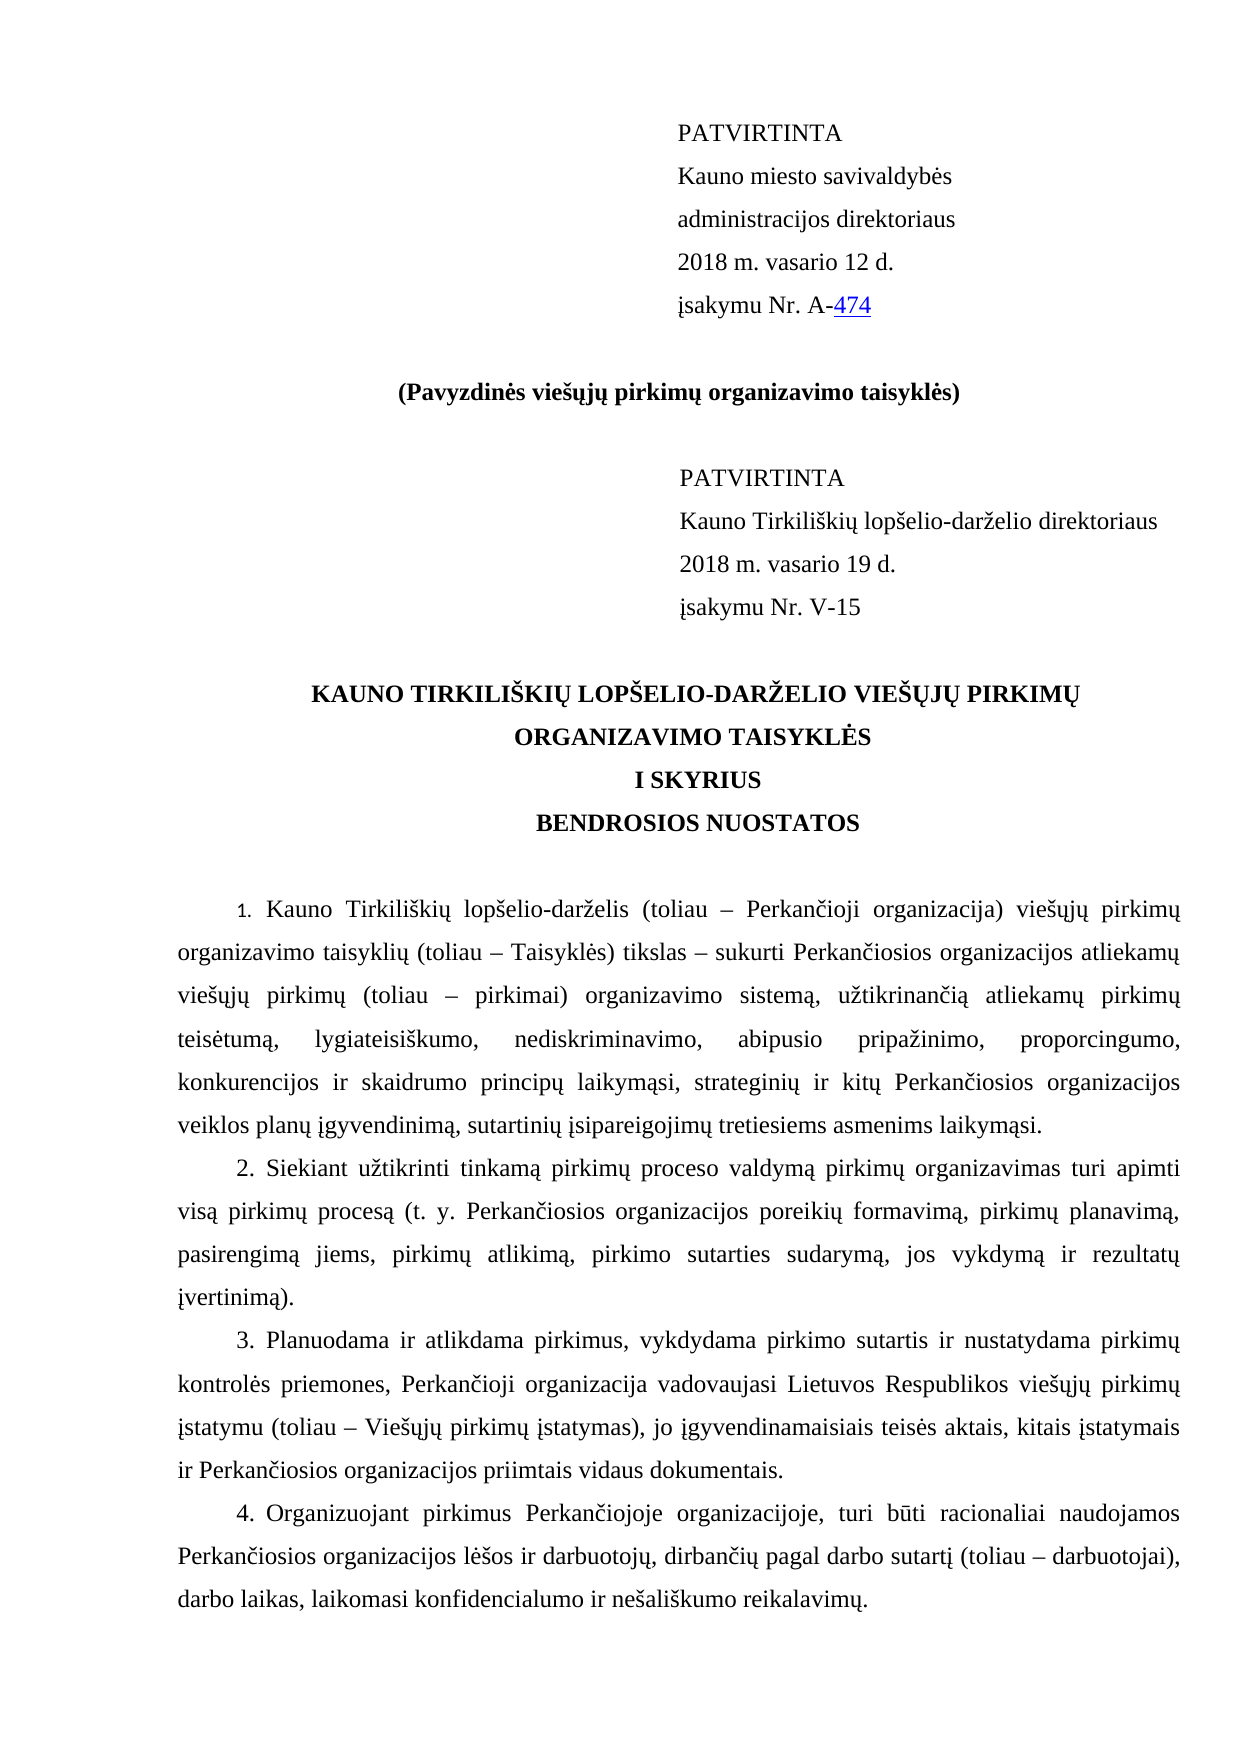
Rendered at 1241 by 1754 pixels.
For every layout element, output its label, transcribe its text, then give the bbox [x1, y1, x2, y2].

text PATVIRTINTA [679, 463, 1181, 492]
text 2018 m. vasario 12 d. [677, 247, 1181, 276]
text KAUNO TIRKILIŠKIŲ LOPŠELIO-DARŽELIO VIEŠŲJŲ PIRKIMŲ ORGANIZAVIMO TAISYKLĖS [204, 679, 1181, 751]
list Siekiant užtikrinti tinkamą pirkimų proceso valdymą pirkimų organizavimas turi apimti visą pirkimų procesą (t. y. Perkančiosios organizacijos poreikių formavimą, pirkimų planavimą, pasirengimą jiems, pirkimų atlikimą, pirkimo sutarties sudarymą, jos vykdymą ir rezultatų įvertinimą). [177, 1153, 1181, 1311]
list Planuodama ir atlikdama pirkimus, vykdydama pirkimo sutartis ir nustatydama pirkimų kontrolės priemones, Perkančioji organizacija vadovaujasi Lietuvos Respublikos viešųjų pirkimų įstatymu (toliau – Viešųjų pirkimų įstatymas), jo įgyvendinamaisiais teisės aktais, kitais įstatymais ir Perkančiosios organizacijos priimtais vidaus dokumentais. [177, 1326, 1181, 1484]
text įsakymu Nr. V-15 [679, 592, 1181, 621]
text Kauno Tirkiliškių lopšelio-darželio direktoriaus 2018 m. vasario 19 d. [679, 506, 1181, 578]
list Organizuojant pirkimus Perkančiojoje organizacijoje, turi būti racionaliai naudojamos Perkančiosios organizacijos lėšos ir darbuotojų, dirbančių pagal darbo sutartį (toliau – darbuotojai), darbo laikas, laikomasi konfidencialumo ir nešališkumo reikalavimų. [177, 1498, 1181, 1613]
text Kauno miesto savivaldybės [677, 161, 1181, 190]
text PATVIRTINTA [677, 118, 1181, 147]
text I SKYRIUS [215, 765, 1181, 794]
text administracijos direktoriaus [677, 204, 1181, 233]
list Kauno Tirkiliškių lopšelio-darželis (toliau – Perkančioji organizacija) viešųjų pirkimų organizavimo taisyklių (toliau – Taisyklės) tikslas – sukurti Perkančiosios organizacijos atliekamų viešųjų pirkimų (toliau – pirkimai) organizavimo sistemą, užtikrinančią atliekamų pirkimų teisėtumą, lygiateisiškumo, nediskriminavimo, abipusio pripažinimo, proporcingumo, konkurencijos ir skaidrumo principų laikymąsi, strateginių ir kitų Perkančiosios organizacijos veiklos planų įgyvendinimą, sutartinių įsipareigojimų tretiesiems asmenims laikymąsi. [177, 894, 1181, 1139]
text (Pavyzdinės viešųjų pirkimų organizavimo taisyklės) [177, 377, 1181, 406]
text BENDROSIOS NUOSTATOS [215, 808, 1181, 837]
text įsakymu Nr. A-474 [677, 291, 1181, 319]
